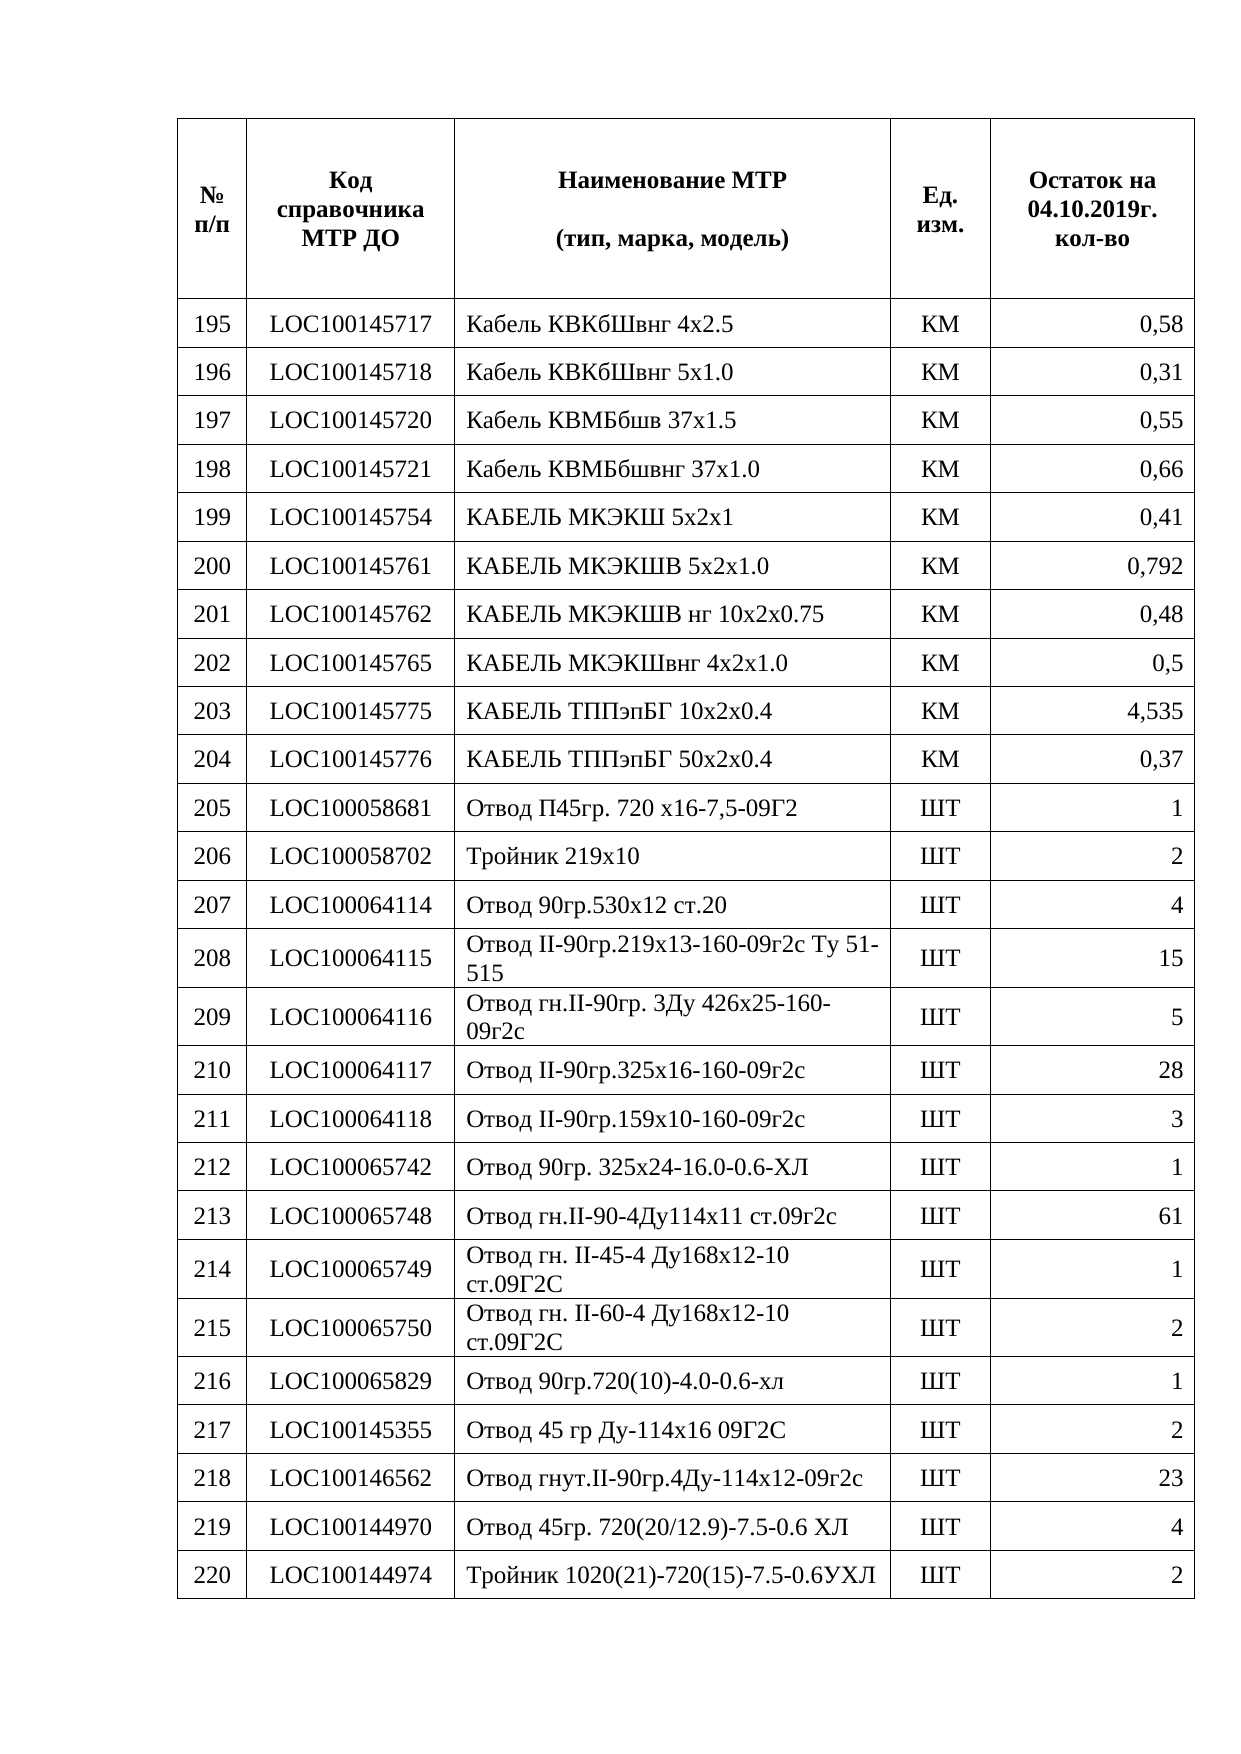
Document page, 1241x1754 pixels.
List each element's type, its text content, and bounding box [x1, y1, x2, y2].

table_cell LOC100145355 [247, 1405, 454, 1453]
table_cell Кабель КВМБбшв 37х1.5 [455, 396, 890, 444]
table_cell ШТ [891, 784, 990, 831]
table_cell 3 [991, 1095, 1194, 1142]
table_cell КМ [891, 542, 990, 589]
table_cell 219 [178, 1502, 246, 1550]
table_cell 213 [178, 1191, 246, 1239]
table_cell LOC100065748 [247, 1191, 454, 1239]
table_cell LOC100145776 [247, 735, 454, 783]
table_cell Отвод гнут.II-90гр.4Ду-114х12-09г2с [455, 1454, 890, 1501]
table_cell 214 [178, 1240, 246, 1297]
table_cell Отвод 45гр. 720(20/12.9)-7.5-0.6 ХЛ [455, 1502, 890, 1550]
table_cell 23 [991, 1454, 1194, 1501]
table_cell 0,55 [991, 396, 1194, 444]
table_cell Отвод гн.II-90-4Ду114х11 ст.09г2с [455, 1191, 890, 1239]
table_cell 212 [178, 1143, 246, 1190]
table_cell LOC100065749 [247, 1240, 454, 1297]
table_cell LOC100145762 [247, 590, 454, 637]
table_header Остаток на 04.10.2019г. кол-во [991, 119, 1194, 298]
table_cell Отвод гн.II-90гр. 3Ду 426х25-160-09г2с [455, 988, 890, 1045]
table_cell 202 [178, 639, 246, 686]
table_cell ШТ [891, 832, 990, 879]
table_cell 204 [178, 735, 246, 783]
table_cell LOC100065750 [247, 1299, 454, 1356]
table_cell 208 [178, 929, 246, 987]
table_cell 2 [991, 832, 1194, 879]
table_header Код справочника МТР ДО [247, 119, 454, 298]
table_cell 4 [991, 1502, 1194, 1550]
table_cell 207 [178, 881, 246, 928]
table_cell Отвод II-90гр.325х16-160-09г2с [455, 1046, 890, 1093]
table_cell LOC100064118 [247, 1095, 454, 1142]
table_cell LOC100144970 [247, 1502, 454, 1550]
table_cell LOC100145720 [247, 396, 454, 444]
table_cell 1 [991, 1143, 1194, 1190]
table_cell 2 [991, 1405, 1194, 1453]
table_cell КМ [891, 735, 990, 783]
table_cell 0,41 [991, 493, 1194, 541]
table_cell ШТ [891, 1551, 990, 1598]
table_cell Отвод гн. II-45-4 Ду168х12-10 ст.09Г2С [455, 1240, 890, 1297]
table_cell 201 [178, 590, 246, 637]
table_cell Кабель КВКбШвнг 5х1.0 [455, 348, 890, 395]
table_cell КАБЕЛЬ ТППэпБГ 10х2х0.4 [455, 687, 890, 734]
table_cell КМ [891, 590, 990, 637]
table_cell 0,37 [991, 735, 1194, 783]
table_cell LOC100058681 [247, 784, 454, 831]
table_cell ШТ [891, 929, 990, 987]
table_cell ШТ [891, 1143, 990, 1190]
table_cell Отвод II-90гр.159х10-160-09г2с [455, 1095, 890, 1142]
table_cell LOC100145775 [247, 687, 454, 734]
table_cell 203 [178, 687, 246, 734]
table_cell ШТ [891, 1502, 990, 1550]
table_header № п/п [178, 119, 246, 298]
table_cell 0,31 [991, 348, 1194, 395]
table_cell LOC100145761 [247, 542, 454, 589]
table_cell 0,58 [991, 299, 1194, 347]
table_cell 199 [178, 493, 246, 541]
table_cell 206 [178, 832, 246, 879]
table_cell LOC100146562 [247, 1454, 454, 1501]
table_cell ШТ [891, 1095, 990, 1142]
table_cell 196 [178, 348, 246, 395]
table_cell 215 [178, 1299, 246, 1356]
table_cell КАБЕЛЬ МКЭКШвнг 4х2х1.0 [455, 639, 890, 686]
table_cell 0,66 [991, 445, 1194, 492]
table_cell 0,5 [991, 639, 1194, 686]
table_cell КМ [891, 639, 990, 686]
table_cell КМ [891, 687, 990, 734]
table_cell 28 [991, 1046, 1194, 1093]
table_cell 211 [178, 1095, 246, 1142]
table_cell КМ [891, 445, 990, 492]
table_cell 218 [178, 1454, 246, 1501]
table_cell LOC100145717 [247, 299, 454, 347]
table_cell ШТ [891, 1299, 990, 1356]
table_cell LOC100065742 [247, 1143, 454, 1190]
table_cell Отвод гн. II-60-4 Ду168х12-10 ст.09Г2С [455, 1299, 890, 1356]
table_cell ШТ [891, 1405, 990, 1453]
table_cell 0,792 [991, 542, 1194, 589]
table_cell Отвод П45гр. 720 х16-7,5-09Г2 [455, 784, 890, 831]
table_cell Отвод 90гр.720(10)-4.0-0.6-хл [455, 1357, 890, 1404]
table_cell КАБЕЛЬ ТППэпБГ 50х2х0.4 [455, 735, 890, 783]
table_cell Отвод 45 гр Ду-114х16 09Г2С [455, 1405, 890, 1453]
table_cell 195 [178, 299, 246, 347]
table_cell ШТ [891, 1191, 990, 1239]
table_cell 1 [991, 1357, 1194, 1404]
table_cell LOC100064117 [247, 1046, 454, 1093]
table_cell LOC100145754 [247, 493, 454, 541]
table_cell 2 [991, 1299, 1194, 1356]
table_cell КАБЕЛЬ МКЭКШ 5х2х1 [455, 493, 890, 541]
table_cell 4 [991, 881, 1194, 928]
table_cell LOC100144974 [247, 1551, 454, 1598]
table_cell 197 [178, 396, 246, 444]
table_cell 209 [178, 988, 246, 1045]
table_cell КМ [891, 299, 990, 347]
table_cell ШТ [891, 1240, 990, 1297]
table_cell 198 [178, 445, 246, 492]
table_cell LOC100064114 [247, 881, 454, 928]
table_cell 61 [991, 1191, 1194, 1239]
table_cell Кабель КВМБбшвнг 37х1.0 [455, 445, 890, 492]
table_cell ШТ [891, 988, 990, 1045]
table_cell Тройник 1020(21)-720(15)-7.5-0.6УХЛ [455, 1551, 890, 1598]
table_cell ШТ [891, 1454, 990, 1501]
table_cell 217 [178, 1405, 246, 1453]
table_cell Отвод 90гр. 325х24-16.0-0.6-ХЛ [455, 1143, 890, 1190]
table_cell LOC100064115 [247, 929, 454, 987]
table_cell Отвод II-90гр.219х13-160-09г2с Ту 51-515 [455, 929, 890, 987]
table_cell ШТ [891, 1357, 990, 1404]
table_cell Тройник 219х10 [455, 832, 890, 879]
table_cell LOC100145765 [247, 639, 454, 686]
table_cell КМ [891, 493, 990, 541]
table_header Ед. изм. [891, 119, 990, 298]
table_cell 216 [178, 1357, 246, 1404]
table_cell КАБЕЛЬ МКЭКШВ нг 10х2х0.75 [455, 590, 890, 637]
table_cell 205 [178, 784, 246, 831]
table_cell КМ [891, 348, 990, 395]
table_cell 15 [991, 929, 1194, 987]
table_cell 220 [178, 1551, 246, 1598]
table_cell 1 [991, 1240, 1194, 1297]
table_cell LOC100064116 [247, 988, 454, 1045]
table_cell 0,48 [991, 590, 1194, 637]
table_cell Отвод 90гр.530х12 ст.20 [455, 881, 890, 928]
table_cell 5 [991, 988, 1194, 1045]
table_header Наименование МТР (тип, марка, модель) [455, 119, 890, 298]
table_cell 2 [991, 1551, 1194, 1598]
table_cell 200 [178, 542, 246, 589]
table_cell LOC100058702 [247, 832, 454, 879]
table_cell LOC100145721 [247, 445, 454, 492]
table_cell Кабель КВКбШвнг 4х2.5 [455, 299, 890, 347]
table_cell 1 [991, 784, 1194, 831]
table_cell КАБЕЛЬ МКЭКШВ 5х2х1.0 [455, 542, 890, 589]
table_cell 210 [178, 1046, 246, 1093]
table_cell LOC100145718 [247, 348, 454, 395]
table_cell КМ [891, 396, 990, 444]
table_cell ШТ [891, 1046, 990, 1093]
table_cell LOC100065829 [247, 1357, 454, 1404]
table_cell ШТ [891, 881, 990, 928]
table_cell 4,535 [991, 687, 1194, 734]
